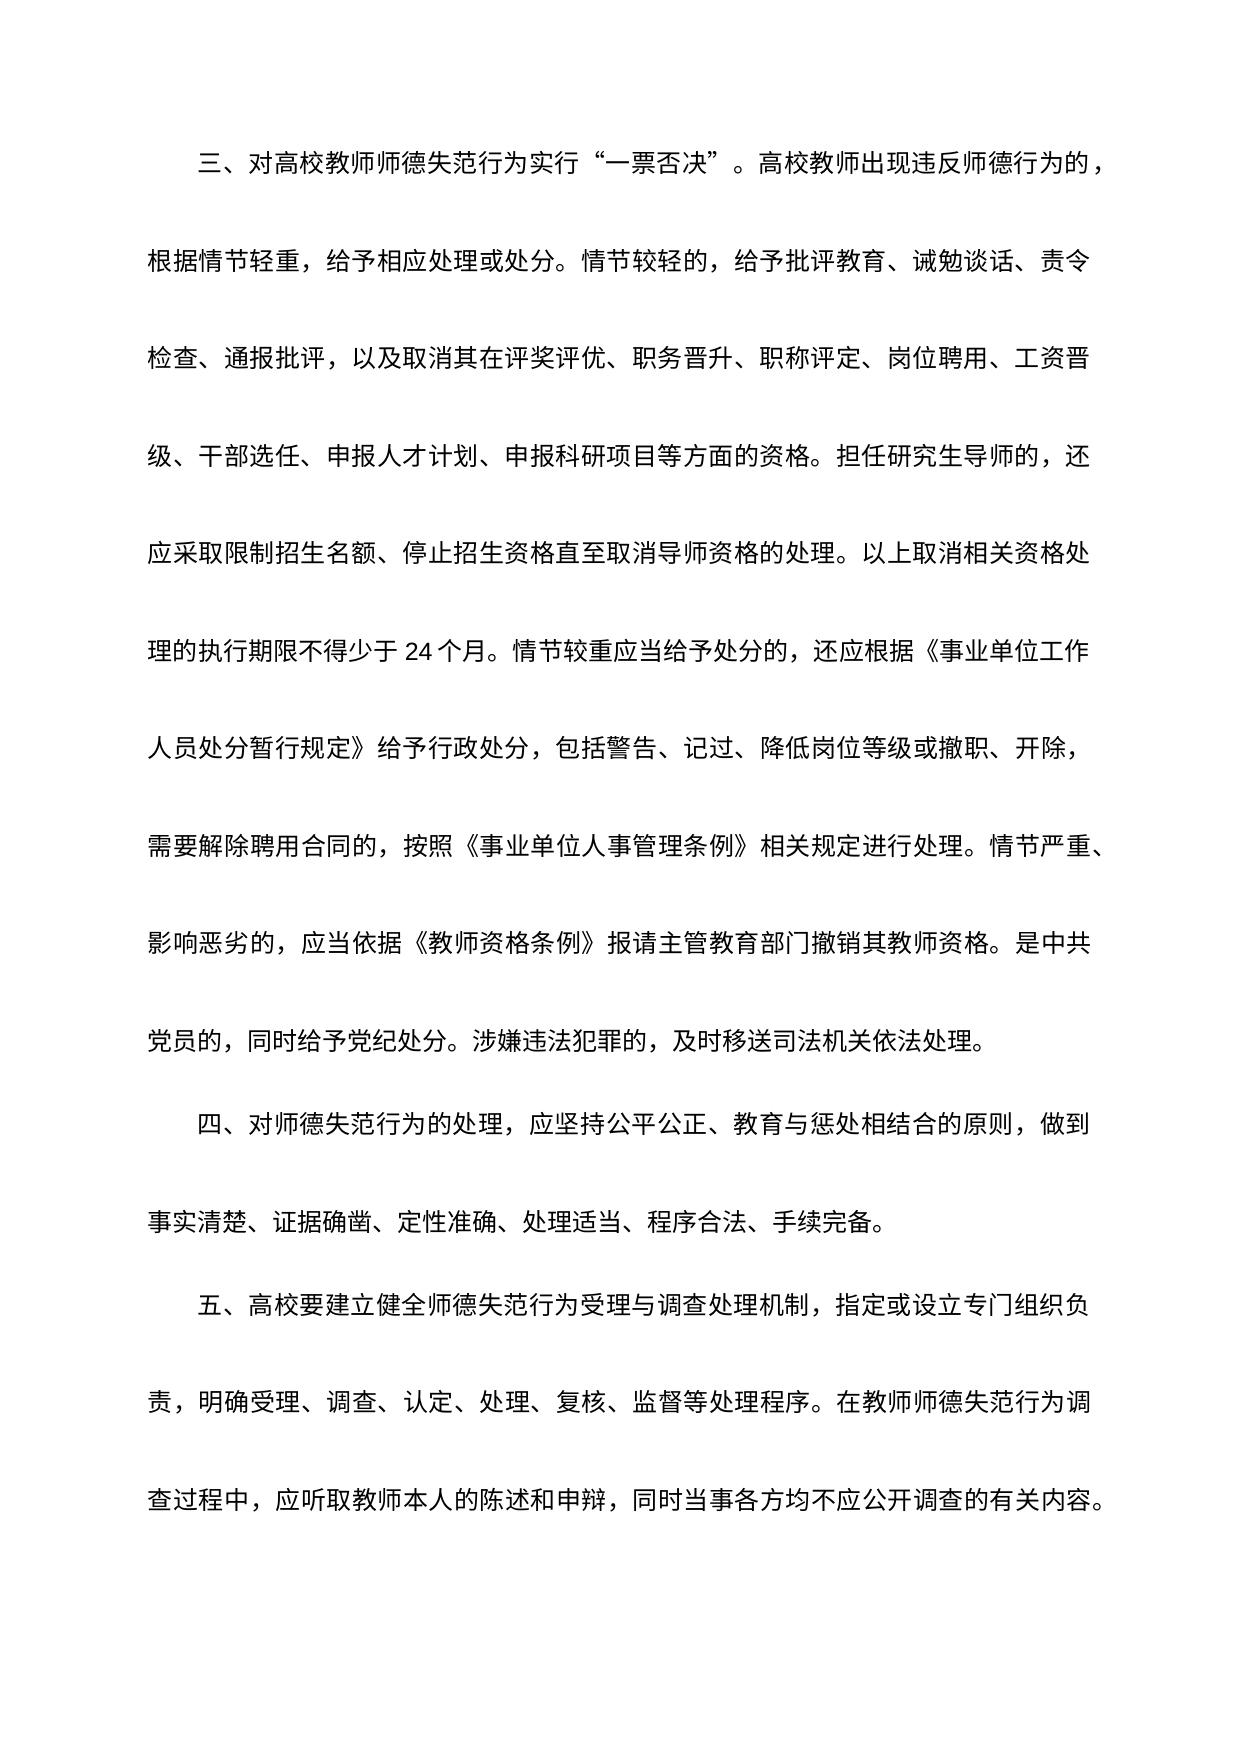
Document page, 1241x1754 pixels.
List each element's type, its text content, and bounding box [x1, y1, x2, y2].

text 四、对师德失范行为的处理，应坚持公平公正、教育与惩处相结合的原则，做到事实清楚、证据确凿、定性准确、处理适当、程序合法、手续完备。 [148, 1090, 1092, 1253]
text 三、对高校教师师德失范行为实行“一票否决”。高校教师出现违反师德行为的，根据情节轻重，给予相应处理或处分。情节较轻的，给予批评教育、诫勉谈话、责令检查、通报批评，以及取消其在评奖评优、职务晋升、职称评定、岗位聘用、工资晋级、干部选任、申报人才计划、申报科研项目等方面的资格。担任研究生导师的，还应采取限制招生名额、停止招生资格直至取消导师资格的处理。以上取消相关资格处理的执行期限不得少于24个月。情节较重应当给予处分的，还应根据《事业单位工作人员处分暂行规定》给予行政处分，包括警告、记过、降低岗位等级或撤职、开除，需要解除聘用合同的，按照《事业单位人事管理条例》相关规定进行处理。情节严重、影响恶劣的，应当依据《教师资格条例》报请主管教育部门撤销其教师资格。是中共党员的，同时给予党纪处分。涉嫌违法犯罪的，及时移送司法机关依法处理。 [148, 129, 1092, 1072]
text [148, 1271, 1092, 1531]
